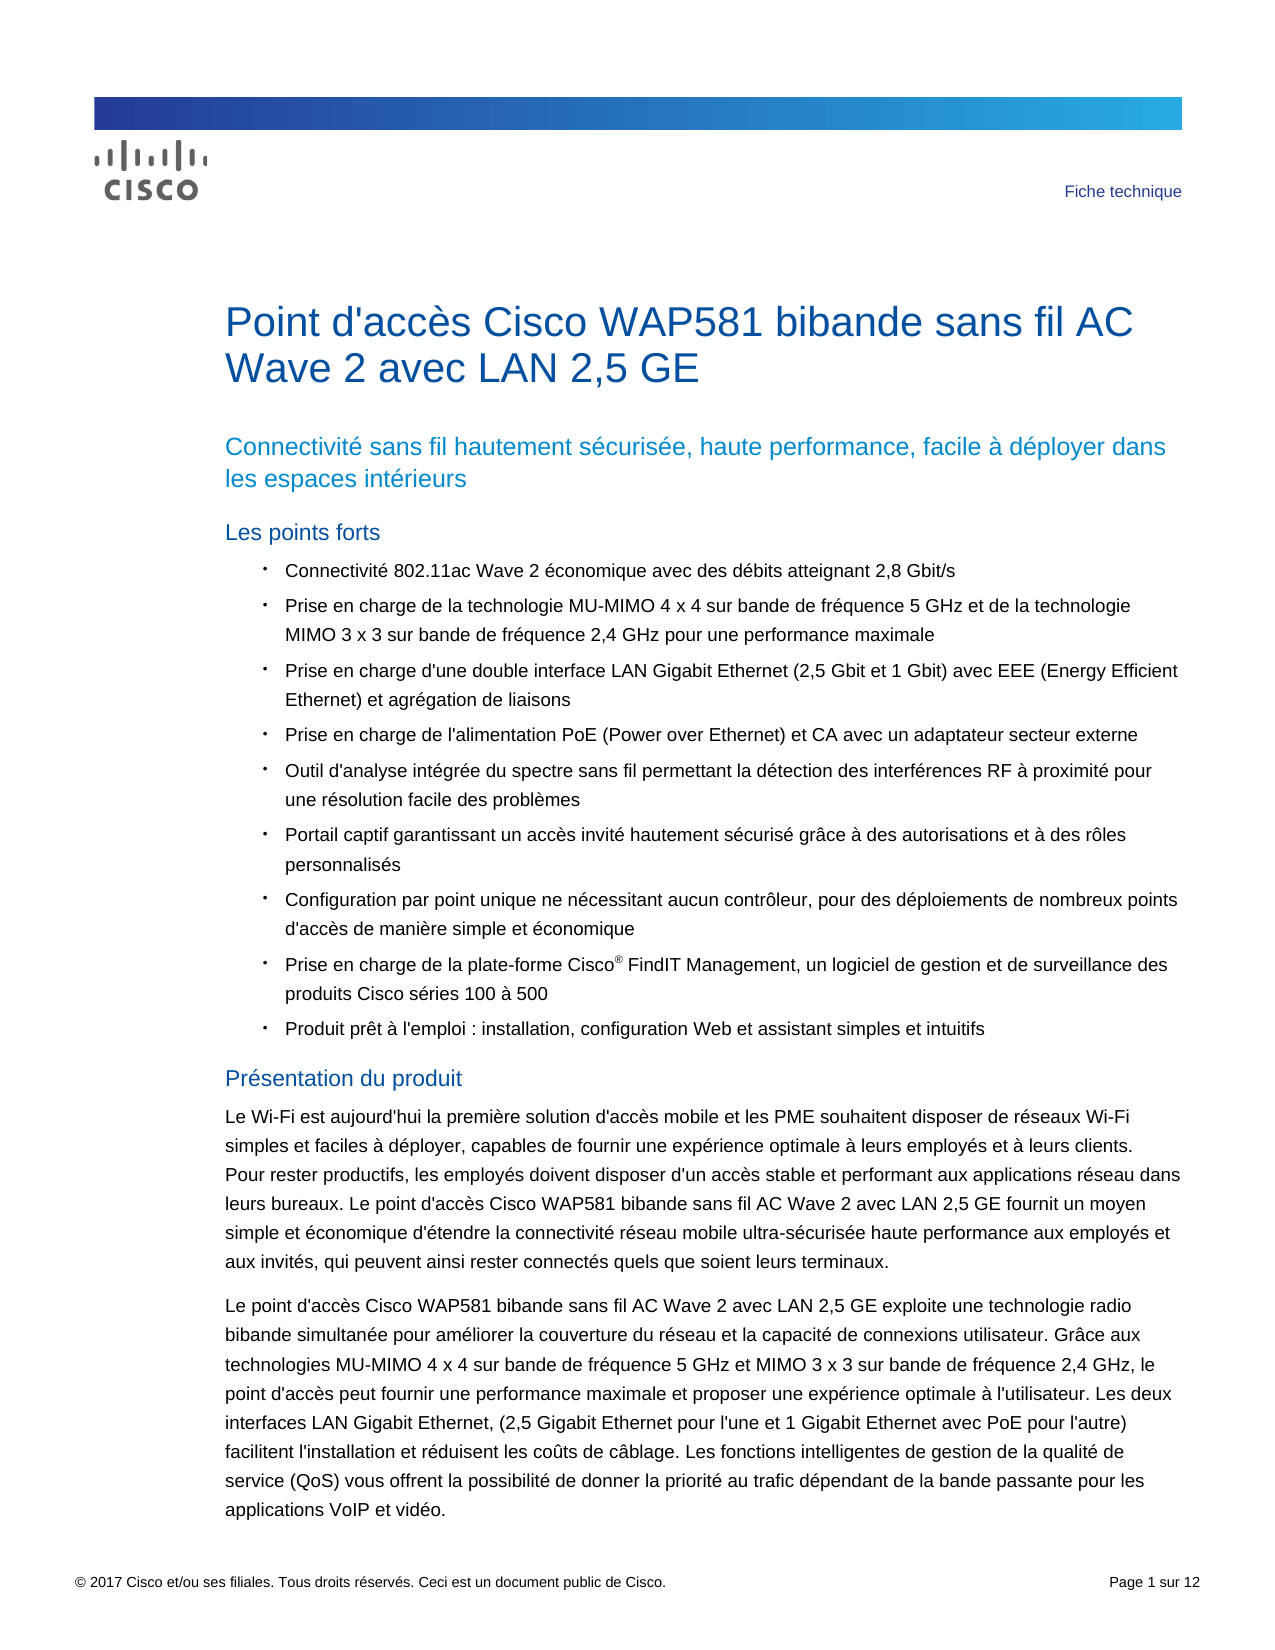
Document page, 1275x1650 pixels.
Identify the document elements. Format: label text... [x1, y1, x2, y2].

text Outil d'analyse intégrée du spectre sans fil permettant la détection des interférences RF à proximité pour une résolution facile des problèmes [262, 752, 1181, 810]
text Le Wi-Fi est aujourd'hui la première solution d'accès mobile et les PME souhaitent disposer de réseaux Wi-Fi simples et faciles à déployer, capables de fournir une expérience optimale à leurs employés et à leurs clients. Pour rester productifs, les employés doivent disposer d'un accès stable et performant aux applications réseau dans leurs bureaux. Le point d'accès Cisco WAP581 bibande sans fil AC Wave 2 avec LAN 2,5 GE fournit un moyen simple et économique d'étendre la connectivité réseau mobile ultra-sécurisée haute performance aux employés et aux invités, qui peuvent ainsi rester connectés quels que soient leurs terminaux. [225, 1098, 1181, 1273]
title Point d'accès Cisco WAP581 bibande sans fil AC Wave 2 avec LAN 2,5 GE [225, 150, 1181, 392]
text Les points forts [225, 519, 1181, 546]
text Le point d'accès Cisco WAP581 bibande sans fil AC Wave 2 avec LAN 2,5 GE exploite une technologie radio bibande simultanée pour améliorer la couverture du réseau et la capacité de connexions utilisateur. Grâce aux technologies MU-MIMO 4 x 4 sur bande de fréquence 5 GHz et MIMO 3 x 3 sur bande de fréquence 2,4 GHz, le point d'accès peut fournir une performance maximale et proposer une expérience optimale à l'utilisateur. Les deux interfaces LAN Gigabit Ethernet, (2,5 Gigabit Ethernet pour l'une et 1 Gigabit Ethernet avec PoE pour l'autre) facilitent l'installation et réduisent les coûts de câblage. Les fonctions intelligentes de gestion de la qualité de service (QoS) vous offrent la possibilité de donner la priorité au trafic dépendant de la bande passante pour les applications VoIP et vidéo. [225, 1287, 1181, 1521]
text Présentation du produit [225, 1064, 1181, 1092]
text Prise en charge de la plate-forme Cisco® FindIT Management, un logiciel de gestion et de surveillance des produits Cisco séries 100 à 500 [262, 946, 1181, 1004]
text Connectivité sans fil hautement sécurisée, haute performance, facile à déployer dans les espaces intérieurs [225, 429, 1181, 494]
picture [94, 140, 208, 201]
text Prise en charge de la technologie MU-MIMO 4 x 4 sur bande de fréquence 5 GHz et de la technologie MIMO 3 x 3 sur bande de fréquence 2,4 GHz pour une performance maximale [262, 587, 1181, 646]
text Portail captif garantissant un accès invité hautement sécurisé grâce à des autorisations et à des rôles personnalisés [262, 817, 1181, 875]
text Prise en charge de l'alimentation PoE (Power over Ethernet) et CA avec un adaptateur secteur externe [262, 717, 1181, 746]
text Produit prêt à l'emploi : installation, configuration Web et assistant simples et intuitifs [262, 1010, 1181, 1039]
text Configuration par point unique ne nécessitant aucun contrôleur, pour des déploiements de nombreux points d'accès de manière simple et économique [262, 881, 1181, 939]
text Prise en charge d'une double interface LAN Gigabit Ethernet (2,5 Gbit et 1 Gbit) avec EEE (Energy Efficient Ethernet) et agrégation de liaisons [262, 652, 1181, 710]
text Connectivité 802.11ac Wave 2 économique avec des débits atteignant 2,8 Gbit/s [262, 552, 1181, 581]
